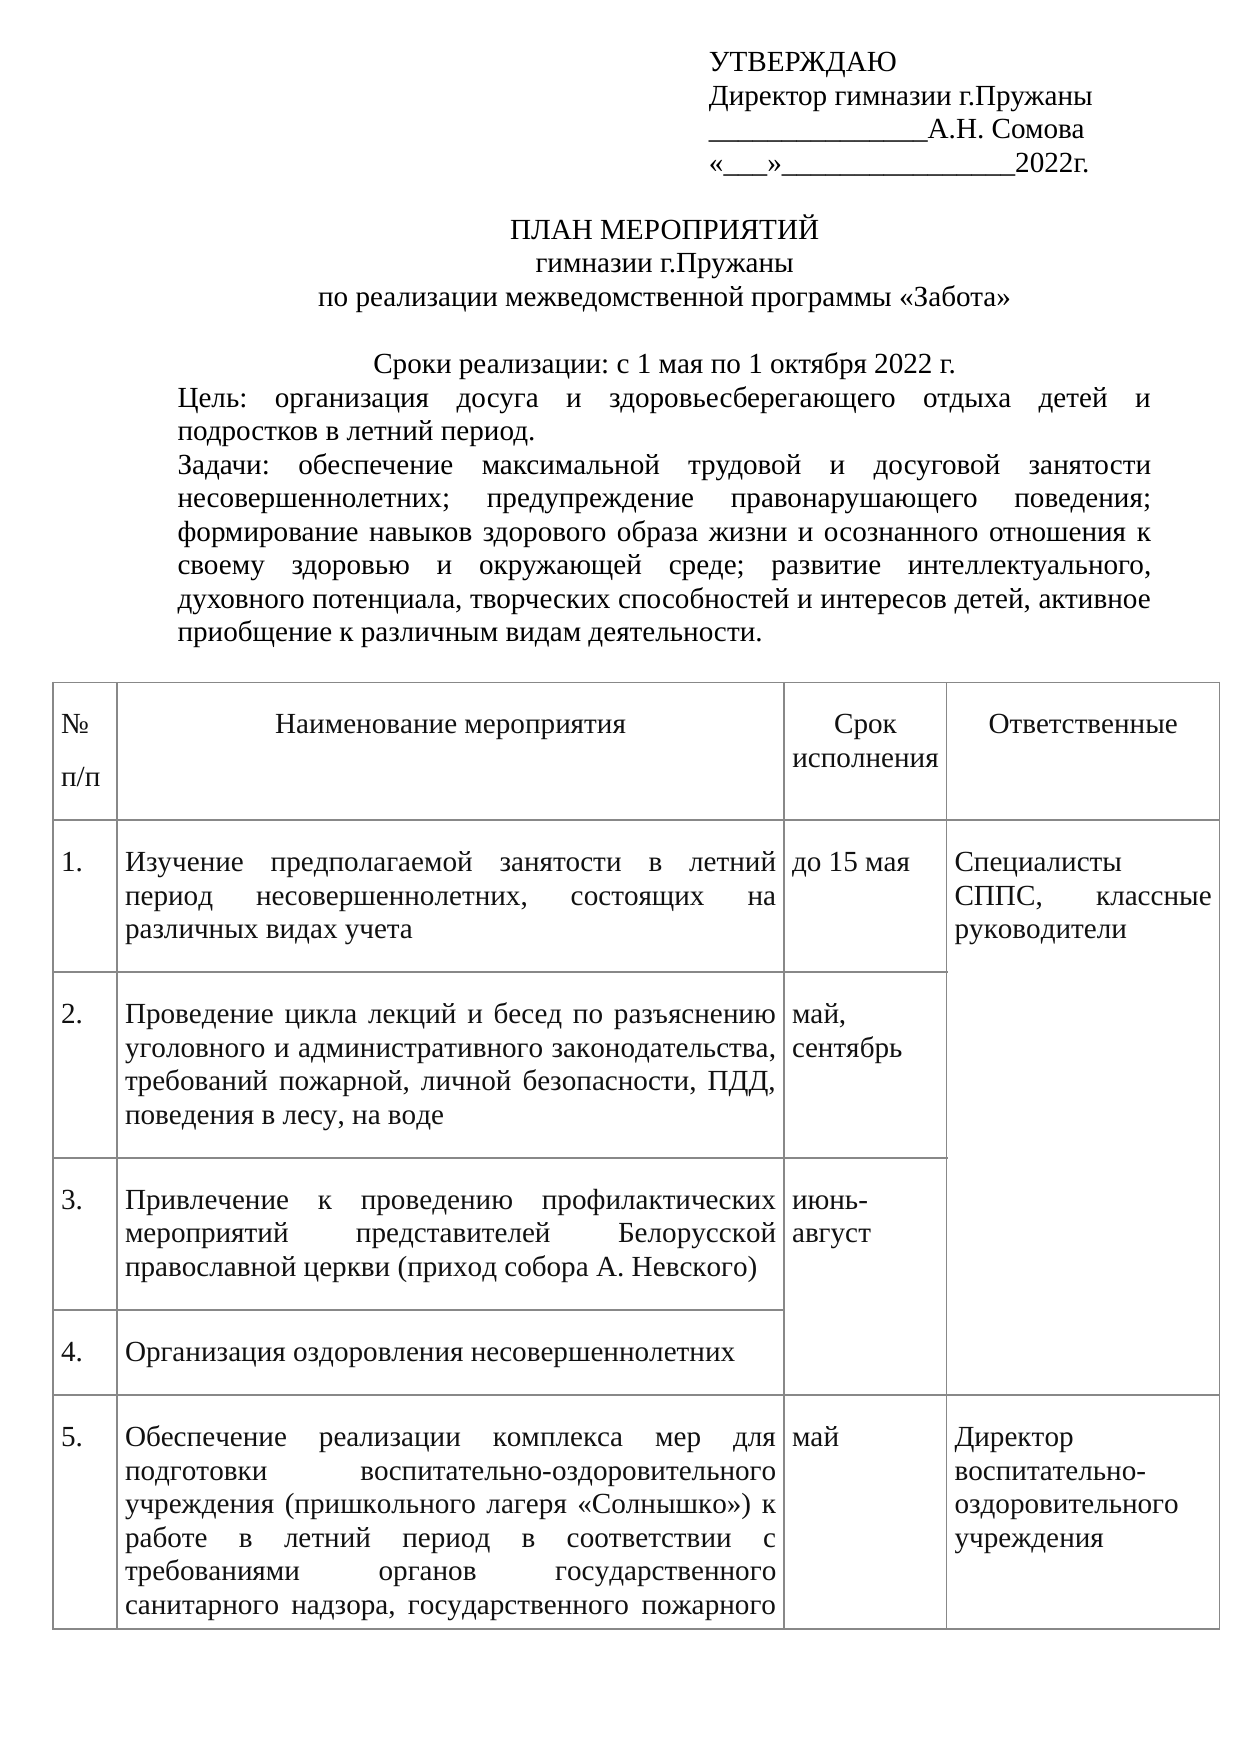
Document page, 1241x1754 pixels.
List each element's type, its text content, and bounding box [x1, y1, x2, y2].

table_cell Специалисты СППС, классные руководители [947, 821, 1219, 1394]
table_cell 1. [54, 821, 116, 971]
table_header Наименование мероприятия [118, 683, 783, 819]
table_cell Организация оздоровления несовершеннолетних [118, 1311, 783, 1394]
text УТВЕРЖДАЮ [177, 44, 1152, 78]
table_cell 4. [54, 1311, 116, 1394]
table_cell 2. [54, 973, 116, 1157]
text по реализации межведомственной программы «Забота» [177, 279, 1152, 313]
table_header Ответственные [947, 683, 1219, 819]
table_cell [947, 1396, 1219, 1628]
table_cell май [785, 1396, 946, 1628]
text Цель: организация досуга и здоровьесберегающего отдыха детей и подростков в летний период. [177, 380, 1152, 447]
table_cell 3. [54, 1159, 116, 1309]
table_cell Изучение предполагаемой занятости в летний период несовершеннолетних, состоящих на различных видах учета [118, 821, 783, 971]
table_cell май, сентябрь [785, 973, 946, 1157]
table_cell июнь-август [785, 1159, 946, 1394]
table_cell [118, 1396, 783, 1628]
table_header № п/п [54, 683, 116, 819]
text гимназии г.Пружаны [177, 246, 1152, 279]
text «___»________________2022г. [177, 145, 1152, 178]
table_cell 5. [54, 1396, 116, 1628]
text _______________А.Н. Сомова [177, 111, 1152, 145]
text Задачи: обеспечение максимальной трудовой и досуговой занятости несовершеннолетних; предупреждение правонарушающего поведения; формирование навыков здорового образа жизни и осознанного отношения к своему здоровью и окружающей среде; развитие интеллектуального, духовного потенциала, творческих способностей и интересов детей, активное приобщение к различным видам деятельности. [177, 447, 1152, 648]
text ПЛАН МЕРОПРИЯТИЙ [177, 212, 1152, 246]
table_cell Привлечение к проведению профилактических мероприятий представителей Белорусской православной церкви (приход собора А. Невского) [118, 1159, 783, 1309]
table_cell до 15 мая [785, 821, 946, 971]
table_header Срок исполнения [785, 683, 946, 819]
text Директор гимназии г.Пружаны [177, 78, 1152, 111]
table_cell Проведение цикла лекций и бесед по разъяснению уголовного и административного законодательства, требований пожарной, личной безопасности, ПДД, поведения в лесу, на воде [118, 973, 783, 1157]
text Сроки реализации: с 1 мая по 1 октября 2022 г. [177, 346, 1152, 380]
